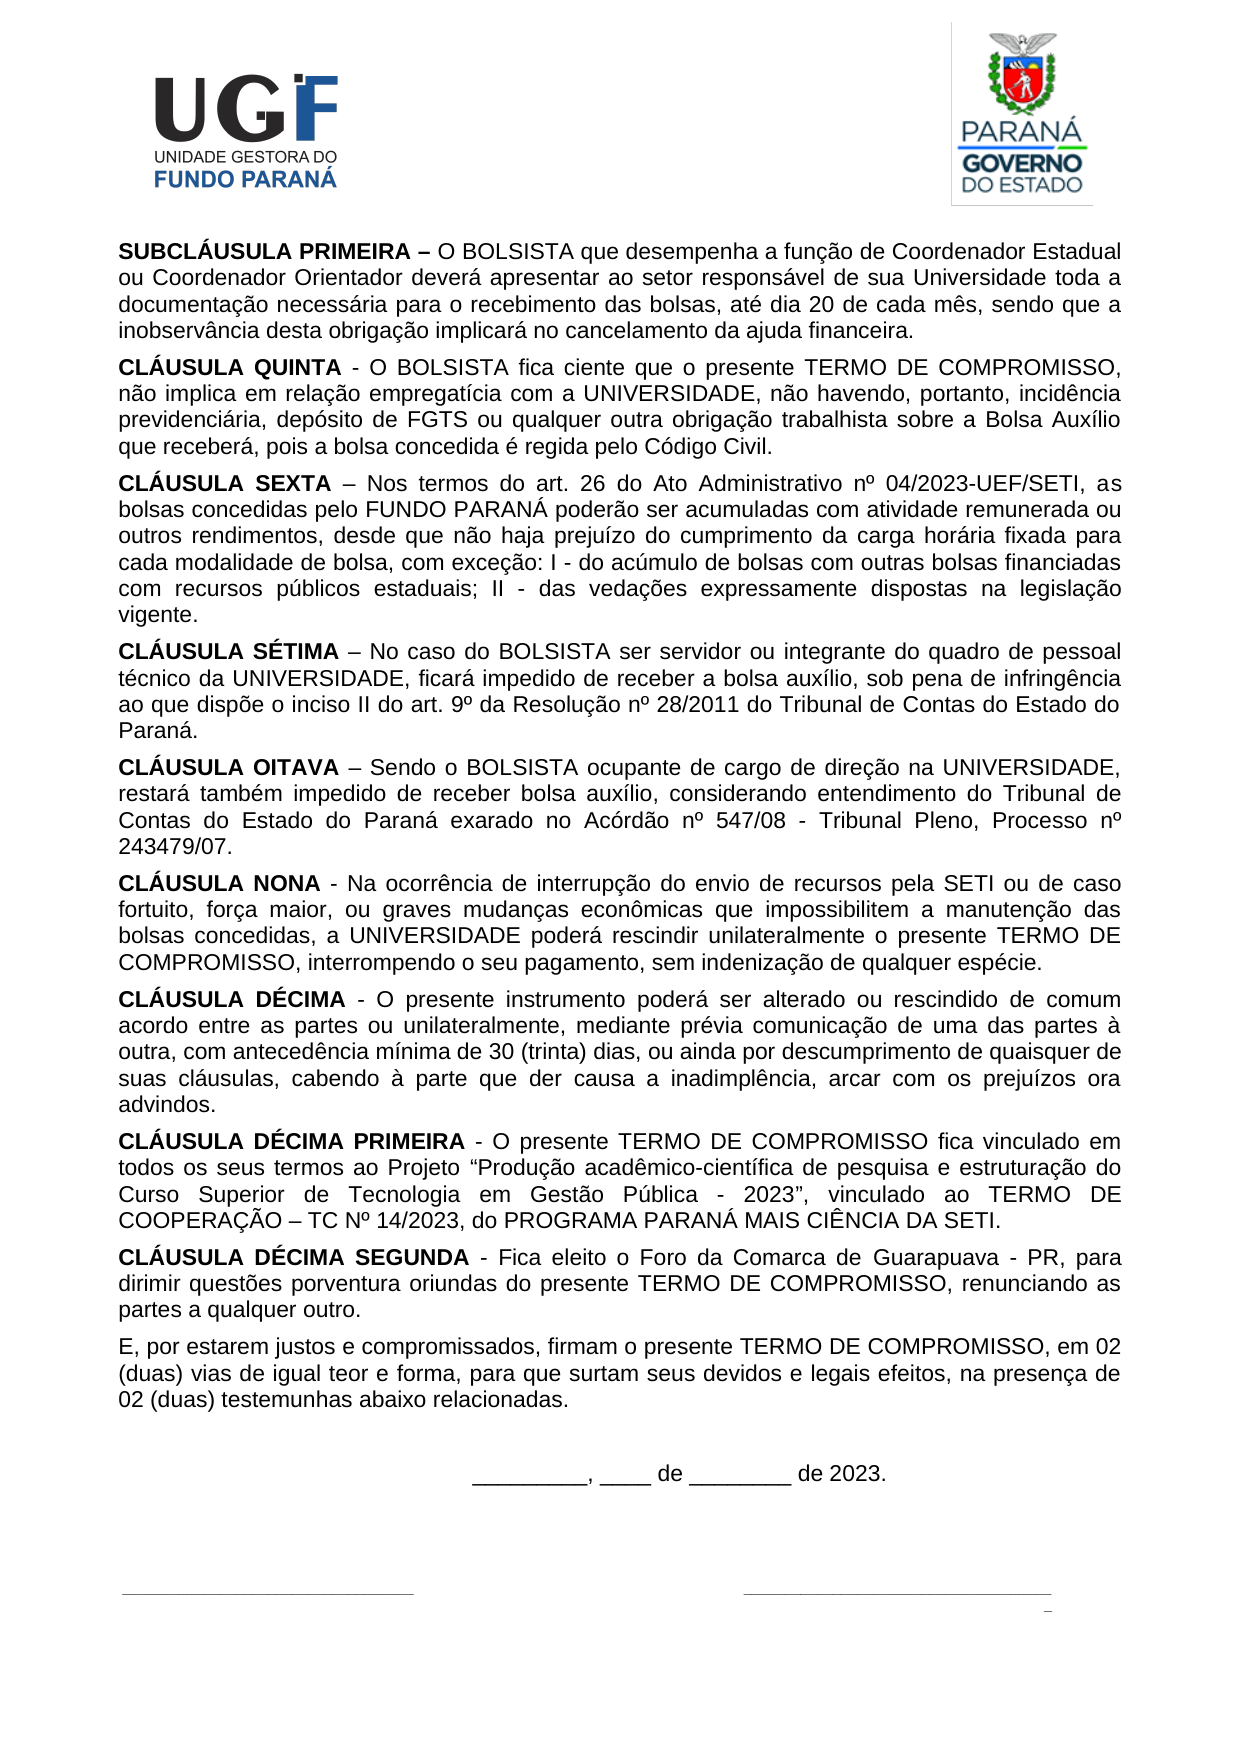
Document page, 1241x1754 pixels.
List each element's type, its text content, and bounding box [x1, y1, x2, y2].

text CLÁUSULA QUINTA - O BOLSISTA fica ciente que o presente TERMO DE COMPROMISSO, não implica em relação empregatícia com a UNIVERSIDADE, não havendo, portanto, incidência previdenciária, depósito de FGTS ou qualquer outra obrigação trabalhista sobre a Bolsa Auxílio que receberá, pois a bolsa concedida é regida pelo Código Civil. [118, 354, 1122, 459]
text CLÁUSULA DÉCIMA - O presente instrumento poderá ser alterado ou rescindido de comum acordo entre as partes ou unilateralmente, mediante prévia comunicação de uma das partes à outra, com antecedência mínima de 30 (trinta) dias, ou ainda por descumprimento de quaisquer de suas cláusulas, cabendo à parte que der causa a inadimplência, arcar com os prejuízos ora advindos. [118, 986, 1122, 1117]
text _________, ____ de ________ de 2023. [472, 1459, 1122, 1486]
text CLÁUSULA SEXTA – Nos termos do art. 26 do Ato Administrativo nº 04/2023-UEF/SETI, as bolsas concedidas pelo FUNDO PARANÁ poderão ser acumuladas com atividade remunerada ou outros rendimentos, desde que não haja prejuízo do cumprimento da carga horária fixada para cada modalidade de bolsa, com exceção: I - do acúmulo de bolsas com outras bolsas financiadas com recursos públicos estaduais; II - das vedações expressamente dispostas na legislação vigente. [118, 469, 1122, 628]
text CLÁUSULA NONA - Na ocorrência de interrupção do envio de recursos pela SETI ou de caso fortuito, força maior, ou graves mudanças econômicas que impossibilitem a manutenção das bolsas concedidas, a UNIVERSIDADE poderá rescindir unilateralmente o presente TERMO DE COMPROMISSO, interrompendo o seu pagamento, sem indenização de qualquer espécie. [118, 870, 1122, 975]
text CLÁUSULA DÉCIMA SEGUNDA - Fica eleito o Foro da Comarca de Guarapuava - PR, para dirimir questões porventura oriundas do presente TERMO DE COMPROMISSO, renunciando as partes a qualquer outro. [118, 1244, 1122, 1323]
text CLÁUSULA OITAVA – Sendo o BOLSISTA ocupante de cargo de direção na UNIVERSIDADE, restará também impedido de receber bolsa auxílio, considerando entendimento do Tribunal de Contas do Estado do Paraná exarado no Acórdão nº 547/08 - Tribunal Pleno, Processo nº 243479/07. [118, 754, 1122, 859]
text CLÁUSULA SÉTIMA – No caso do BOLSISTA ser servidor ou integrante do quadro de pessoal técnico da UNIVERSIDADE, ficará impedido de receber a bolsa auxílio, sob pena de infringência ao que dispõe o inciso II do art. 9º da Resolução nº 28/2011 do Tribunal de Contas do Estado do Paraná. [118, 638, 1122, 743]
table_header _______________________________________ COORDENADOR [573, 1570, 1063, 1624]
text CLÁUSULA DÉCIMA PRIMEIRA - O presente TERMO DE COMPROMISSO fica vinculado em todos os seus termos ao Projeto “Produção acadêmico-científica de pesquisa e estruturação do Curso Superior de Tecnologia em Gestão Pública - 2023”, vinculado ao TERMO DE COOPERAÇÃO – TC Nº 14/2023, do PROGRAMA PARANÁ MAIS CIÊNCIA DA SETI. [118, 1181, 1122, 1233]
picture [147, 65, 348, 200]
picture [950, 22, 1094, 208]
text E, por estarem justos e compromissados, firmam o presente TERMO DE COMPROMISSO, em 02 (duas) vias de igual teor e forma, para que surtam seus devidos e legais efeitos, na presença de 02 (duas) testemunhas abaixo relacionadas. [118, 1333, 1122, 1412]
text SUBCLÁUSULA PRIMEIRA – O BOLSISTA que desempenha a função de Coordenador Estadual ou Coordenador Orientador deverá apresentar ao setor responsável de sua Universidade toda a documentação necessária para o recebimento das bolsas, até dia 20 de cada mês, sendo que a inobservância desta obrigação implicará no cancelamento da ajuda financeira. [118, 238, 1122, 343]
table_header ____________________________________ BOLSISTA [111, 1570, 573, 1624]
text CLÁUSULA DÉCIMA PRIMEIRA - O presente TERMO DE COMPROMISSO fica vinculado em todos os seus termos ao Projeto “Produção acadêmico-científica de pesquisa e estruturação do Curso Superior de Tecnologia em Gestão Pública - 2023”, vinculado ao TERMO DE COOPERAÇÃO – TC Nº 14/2023, do PROGRAMA PARANÁ MAIS CIÊNCIA DA SETI. [118, 1128, 1122, 1181]
